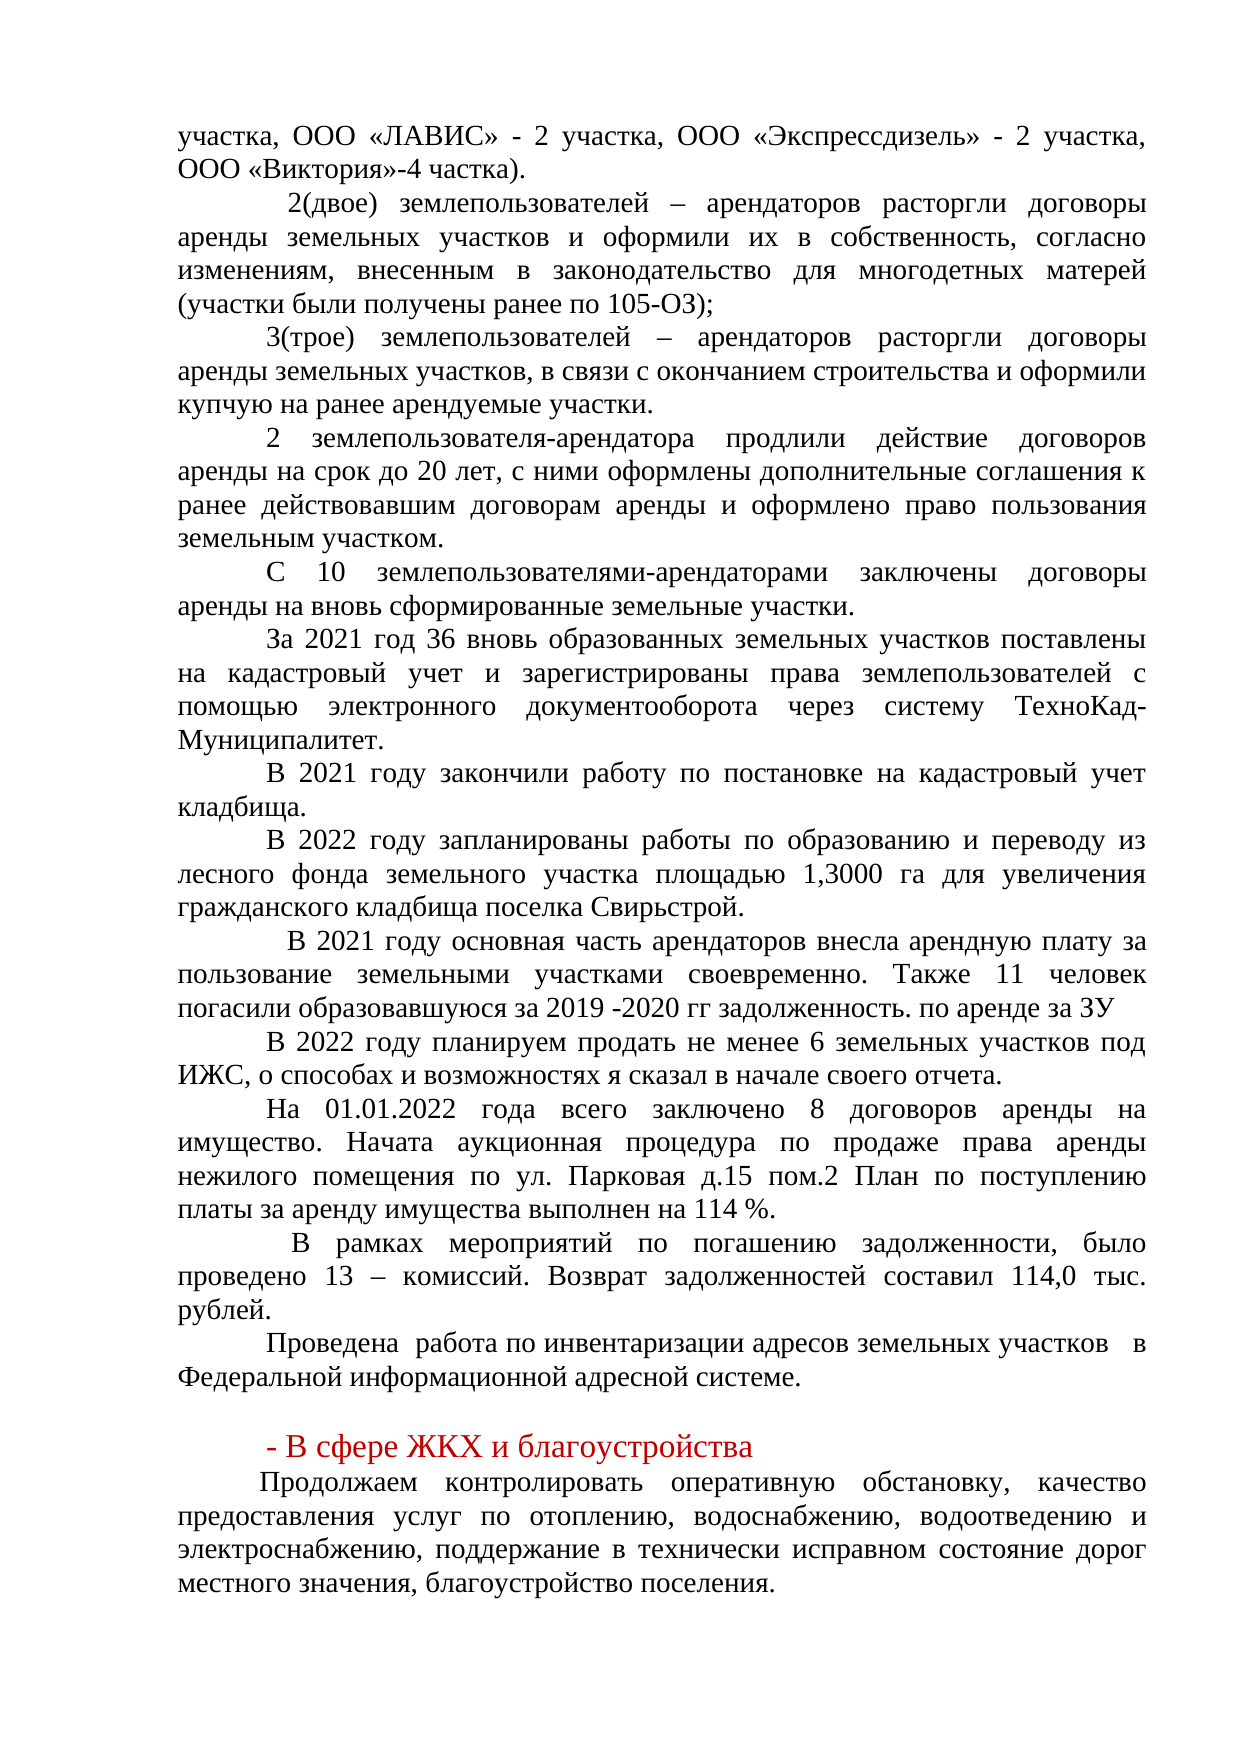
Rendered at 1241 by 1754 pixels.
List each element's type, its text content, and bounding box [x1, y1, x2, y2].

text С 10 землепользователями-арендаторами заключены договоры аренды на вновь сформированные земельные участки. [177, 554, 1147, 621]
text На 01.01.2022 года всего заключено 8 договоров аренды на имущество. Начата аукционная процедура по продаже права аренды нежилого помещения по ул. Парковая д.15 пом.2 План по поступлению платы за аренду имущества выполнен на 114 %. [177, 1091, 1147, 1225]
text В 2021 году основная часть арендаторов внесла арендную плату за пользование земельными участками своевременно. Также 11 человек погасили образовавшуюся за 2019 -2020 гг задолженность. по аренде за ЗУ [177, 923, 1147, 1024]
text В 2021 году закончили работу по постановке на кадастровый учет кладбища. [177, 755, 1147, 822]
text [177, 118, 1147, 185]
text За 2021 год 36 вновь образованных земельных участков поставлены на кадастровый учет и зарегистрированы права землепользователей с помощью электронного документооборота через систему ТехноКад-Муниципалитет. [177, 621, 1147, 755]
text 2 землепользователя-арендатора продлили действие договоров аренды на срок до 20 лет, с ними оформлены дополнительные соглашения к ранее действовавшим договорам аренды и оформлено право пользования земельным участком. [177, 420, 1147, 554]
text В 2022 году запланированы работы по образованию и переводу из лесного фонда земельного участка площадью 1,3000 га для увеличения гражданского кладбища поселка Свирьстрой. [177, 822, 1147, 923]
text Проведена работа по инвентаризации адресов земельных участков в Федеральной информационной адресной системе. [177, 1326, 1147, 1393]
text 3(трое) землепользователей – арендаторов расторгли договоры аренды земельных участков, в связи с окончанием строительства и оформили купчую на ранее арендуемые участки. [177, 319, 1147, 420]
text - В сфере ЖКХ и благоустройства [177, 1426, 1147, 1464]
text В рамках мероприятий по погашению задолженности, было проведено 13 – комиссий. Возврат задолженностей составил 114,0 тыс. рублей. [177, 1225, 1147, 1326]
text В 2022 году планируем продать не менее 6 земельных участков под ИЖС, о способах и возможностях я сказал в начале своего отчета. [177, 1024, 1147, 1091]
text 2(двое) землепользователей – арендаторов расторгли договоры аренды земельных участков и оформили их в собственность, согласно изменениям, внесенным в законодательство для многодетных матерей (участки были получены ранее по 105-ОЗ); [177, 185, 1147, 319]
text Продолжаем контролировать оперативную обстановку, качество предоставления услуг по отоплению, водоснабжению, водоотведению и электроснабжению, поддержание в технически исправном состояние дорог местного значения, благоустройство поселения. [177, 1464, 1147, 1599]
